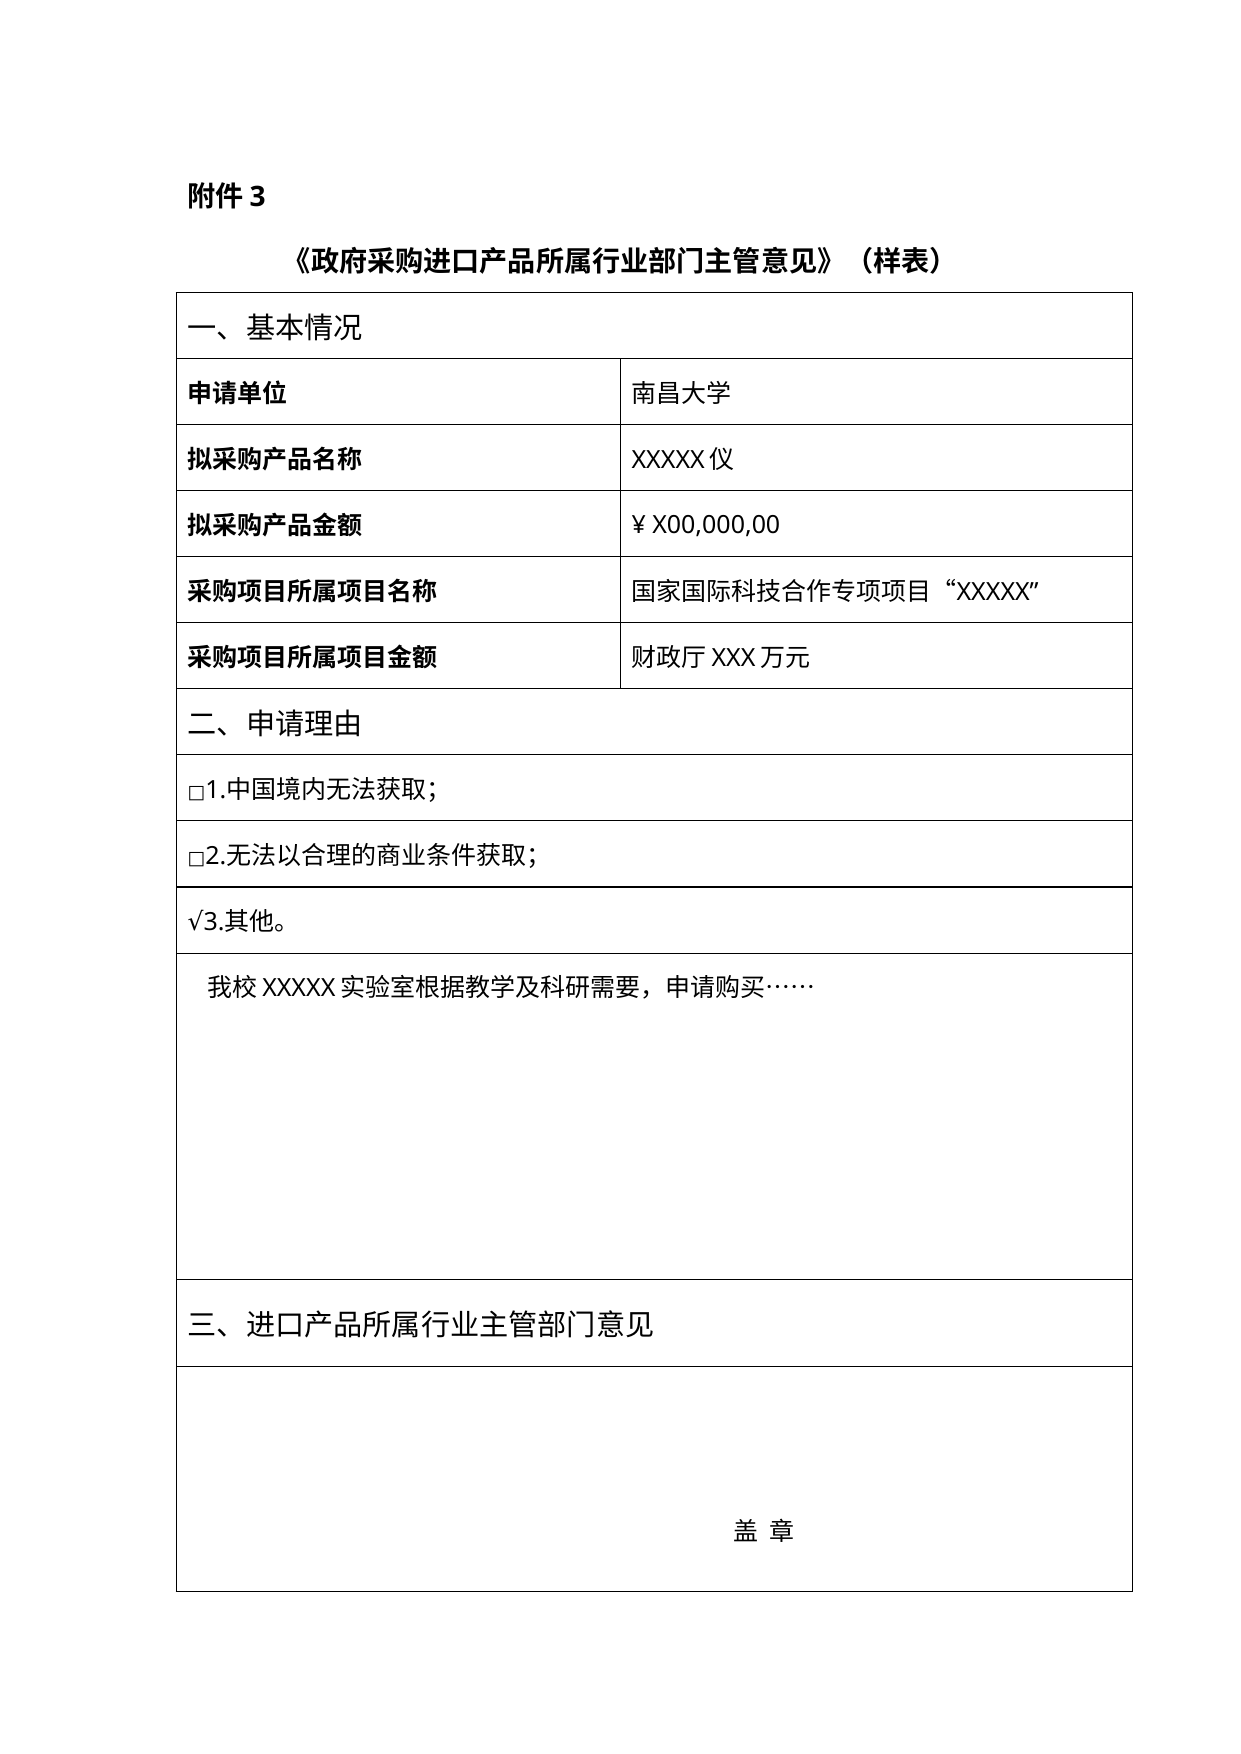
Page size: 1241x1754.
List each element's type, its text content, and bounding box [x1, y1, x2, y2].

table_cell 二、申请理由 [177, 689, 1132, 754]
table_cell ¥ X00,000,00 [621, 491, 1132, 556]
table_cell □1.中国境内无法获取； [177, 755, 1132, 820]
table_cell □2.无法以合理的商业条件获取； [177, 821, 1132, 886]
table_cell XXXXX仪 [621, 425, 1132, 490]
table_cell 拟采购产品名称 [177, 425, 620, 490]
table_cell 拟采购产品金额 [177, 491, 620, 556]
table_header 一、基本情况 [177, 293, 1132, 358]
text 附件3 [187, 162, 1053, 227]
table_cell 采购项目所属项目名称 [177, 557, 620, 622]
table_cell √3.其他。 [177, 888, 1132, 952]
table_cell 盖 章 年 月 日 [177, 1367, 1132, 1591]
text 《政府采购进口产品所属行业部门主管意见》（样表） [187, 227, 1053, 292]
table_cell 申请单位 [177, 359, 620, 424]
table_cell 三、进口产品所属行业主管部门意见 [177, 1280, 1132, 1366]
table_cell 财政厅XXX万元 [621, 623, 1132, 688]
table_cell 采购项目所属项目金额 [177, 623, 620, 688]
table_cell 我校XXXXX实验室根据教学及科研需要，申请购买…… [177, 954, 1132, 1278]
table_cell 国家国际科技合作专项项目“XXXXX” [621, 557, 1132, 622]
table_cell 南昌大学 [621, 359, 1132, 424]
